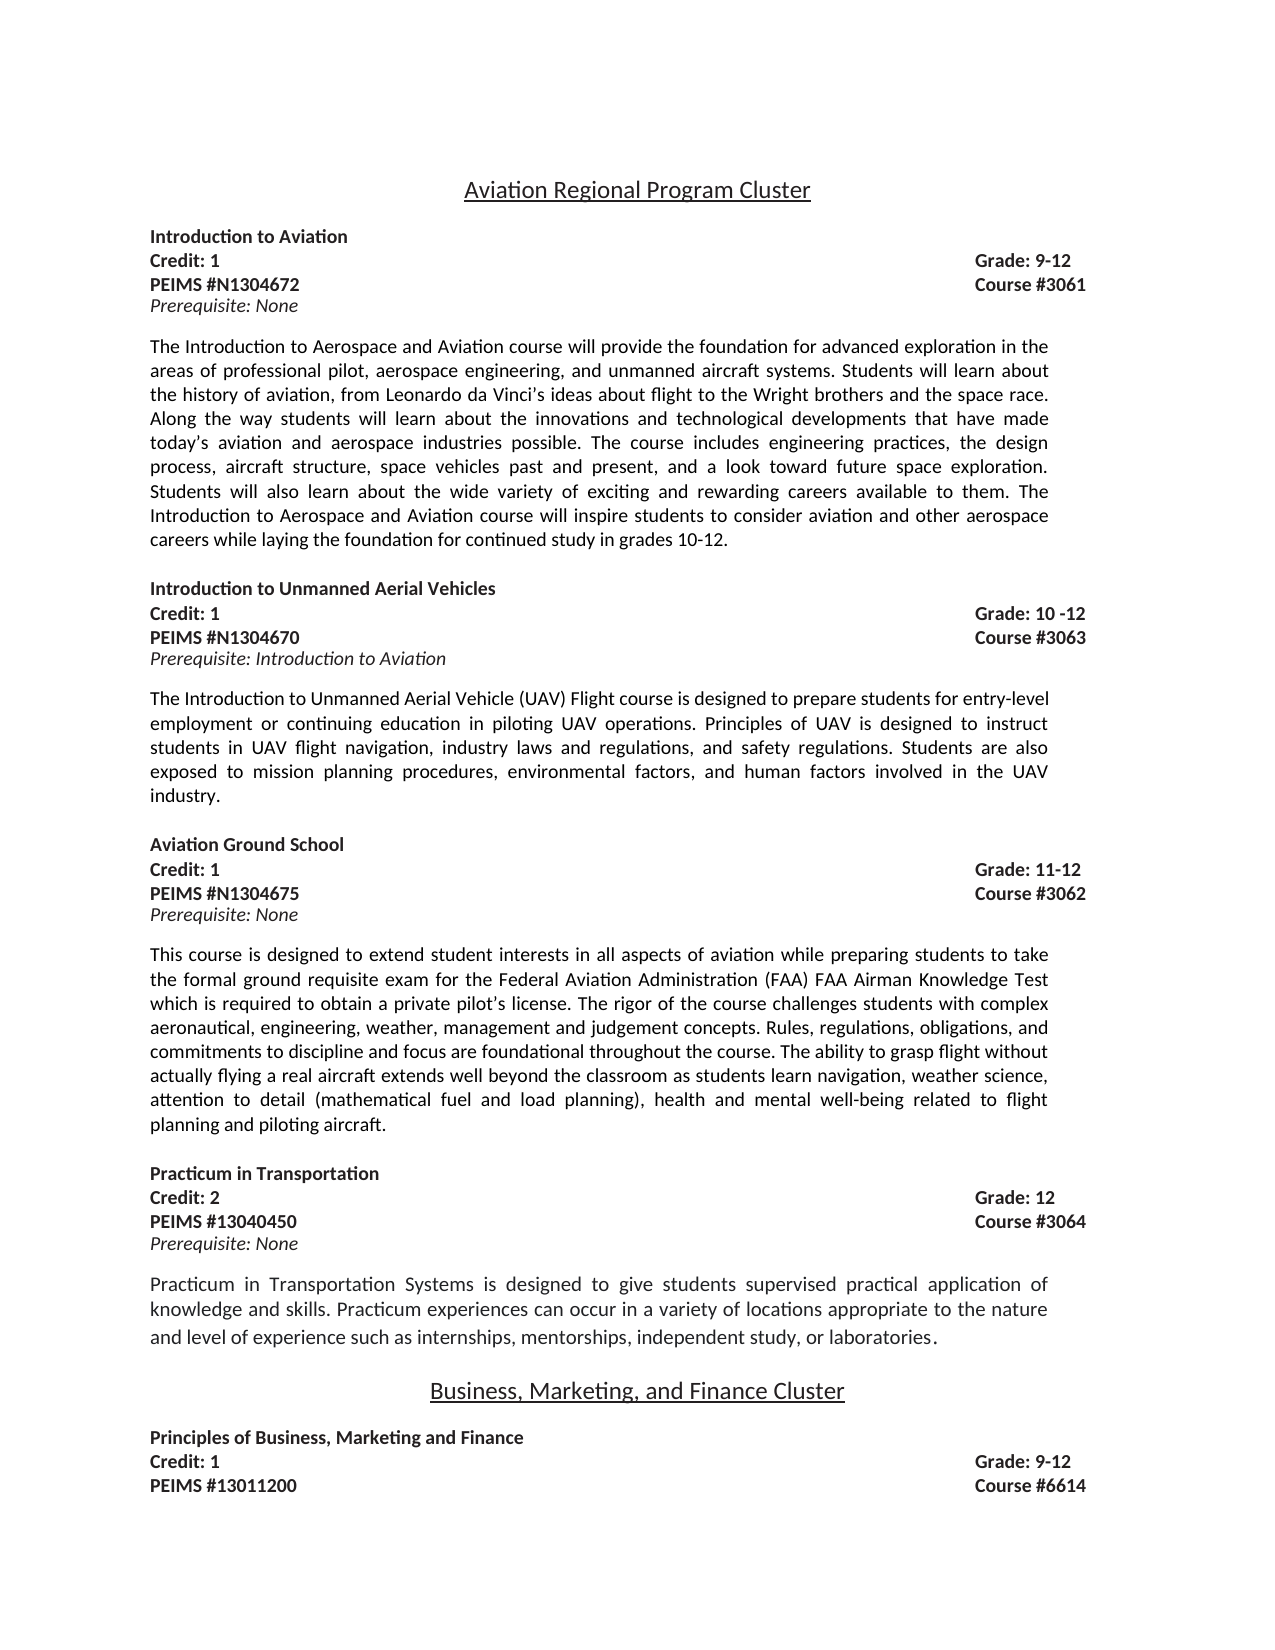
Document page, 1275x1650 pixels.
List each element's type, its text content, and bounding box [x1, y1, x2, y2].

text Introduction to Aviation [150, 224, 1125, 248]
text Credit: 1 Grade: 9-12 [150, 248, 1125, 272]
text This course is designed to extend student interests in all aspects of aviation while preparing students to take the formal ground requisite exam for the Federal Aviation Administration (FAA) FAA Airman Knowledge Test which is required to obtain a private pilot’s license. The rigor of the course challenges students with complex aeronautical, engineering, weather, management and judgement concepts. Rules, regulations, obligations, and commitments to discipline and focus are foundational throughout the course. The ability to grasp flight without actually flying a real aircraft extends well beyond the classroom as students learn navigation, weather science, attention to detail (mathematical fuel and load planning), health and mental well-being related to flight planning and piloting aircraft. [150, 942, 1050, 1136]
text PEIMS #N1304675 Course #3062 [150, 881, 1125, 905]
text Credit: 1 Grade: 9-12 [150, 1449, 1125, 1473]
text Principles of Business, Marketing and Finance [150, 1425, 1125, 1449]
text PEIMS #13011200 Course #6614 [150, 1473, 1125, 1498]
text Business, Marketing, and Finance Cluster [150, 1376, 1125, 1406]
text PEIMS #N1304672 Course #3061 [150, 272, 1125, 296]
text Aviation Ground School [150, 832, 1125, 857]
text Introduction to Unmanned Aerial Vehicles [150, 576, 1125, 601]
text Credit: 2 Grade: 12 [150, 1185, 1125, 1209]
text PEIMS #13040450 Course #3064 [150, 1209, 1125, 1233]
text Prerequisite: None [150, 296, 1125, 317]
text Credit: 1 Grade: 11-12 [150, 857, 1125, 881]
text The Introduction to Aerospace and Aviation course will provide the foundation for advanced exploration in the areas of professional pilot, aerospace engineering, and unmanned aircraft systems. Students will learn about the history of aviation, from Leonardo da Vinci’s ideas about flight to the Wright brothers and the space race. Along the way students will learn about the innovations and technological developments that have made today’s aviation and aerospace industries possible. The course includes engineering practices, the design process, aircraft structure, space vehicles past and present, and a look toward future space exploration. Students will also learn about the wide variety of exciting and rewarding careers available to them. The Introduction to Aerospace and Aviation course will inspire students to consider aviation and other aerospace careers while laying the foundation for continued study in grades 10-12. [150, 334, 1050, 551]
text Prerequisite: None [150, 905, 1125, 926]
text Prerequisite: None [150, 1233, 1125, 1254]
text PEIMS #N1304670 Course #3063 [150, 625, 1125, 649]
text Practicum in Transportation [150, 1161, 1125, 1185]
text Aviation Regional Program Cluster [150, 174, 1125, 205]
text Credit: 1 Grade: 10 -12 [150, 601, 1125, 625]
text Prerequisite: Introduction to Aviation [150, 649, 1125, 670]
text The Introduction to Unmanned Aerial Vehicle (UAV) Flight course is designed to prepare students for entry-level employment or continuing education in piloting UAV operations. Principles of UAV is designed to instruct students in UAV flight navigation, industry laws and regulations, and safety regulations. Students are also exposed to mission planning procedures, environmental factors, and human factors involved in the UAV industry. [150, 686, 1050, 807]
text Practicum in Transportation Systems is designed to give students supervised practical application of knowledge and skills. Practicum experiences can occur in a variety of locations appropriate to the nature and level of experience such as internships, mentorships, independent study, or laboratories. [150, 1271, 1050, 1350]
